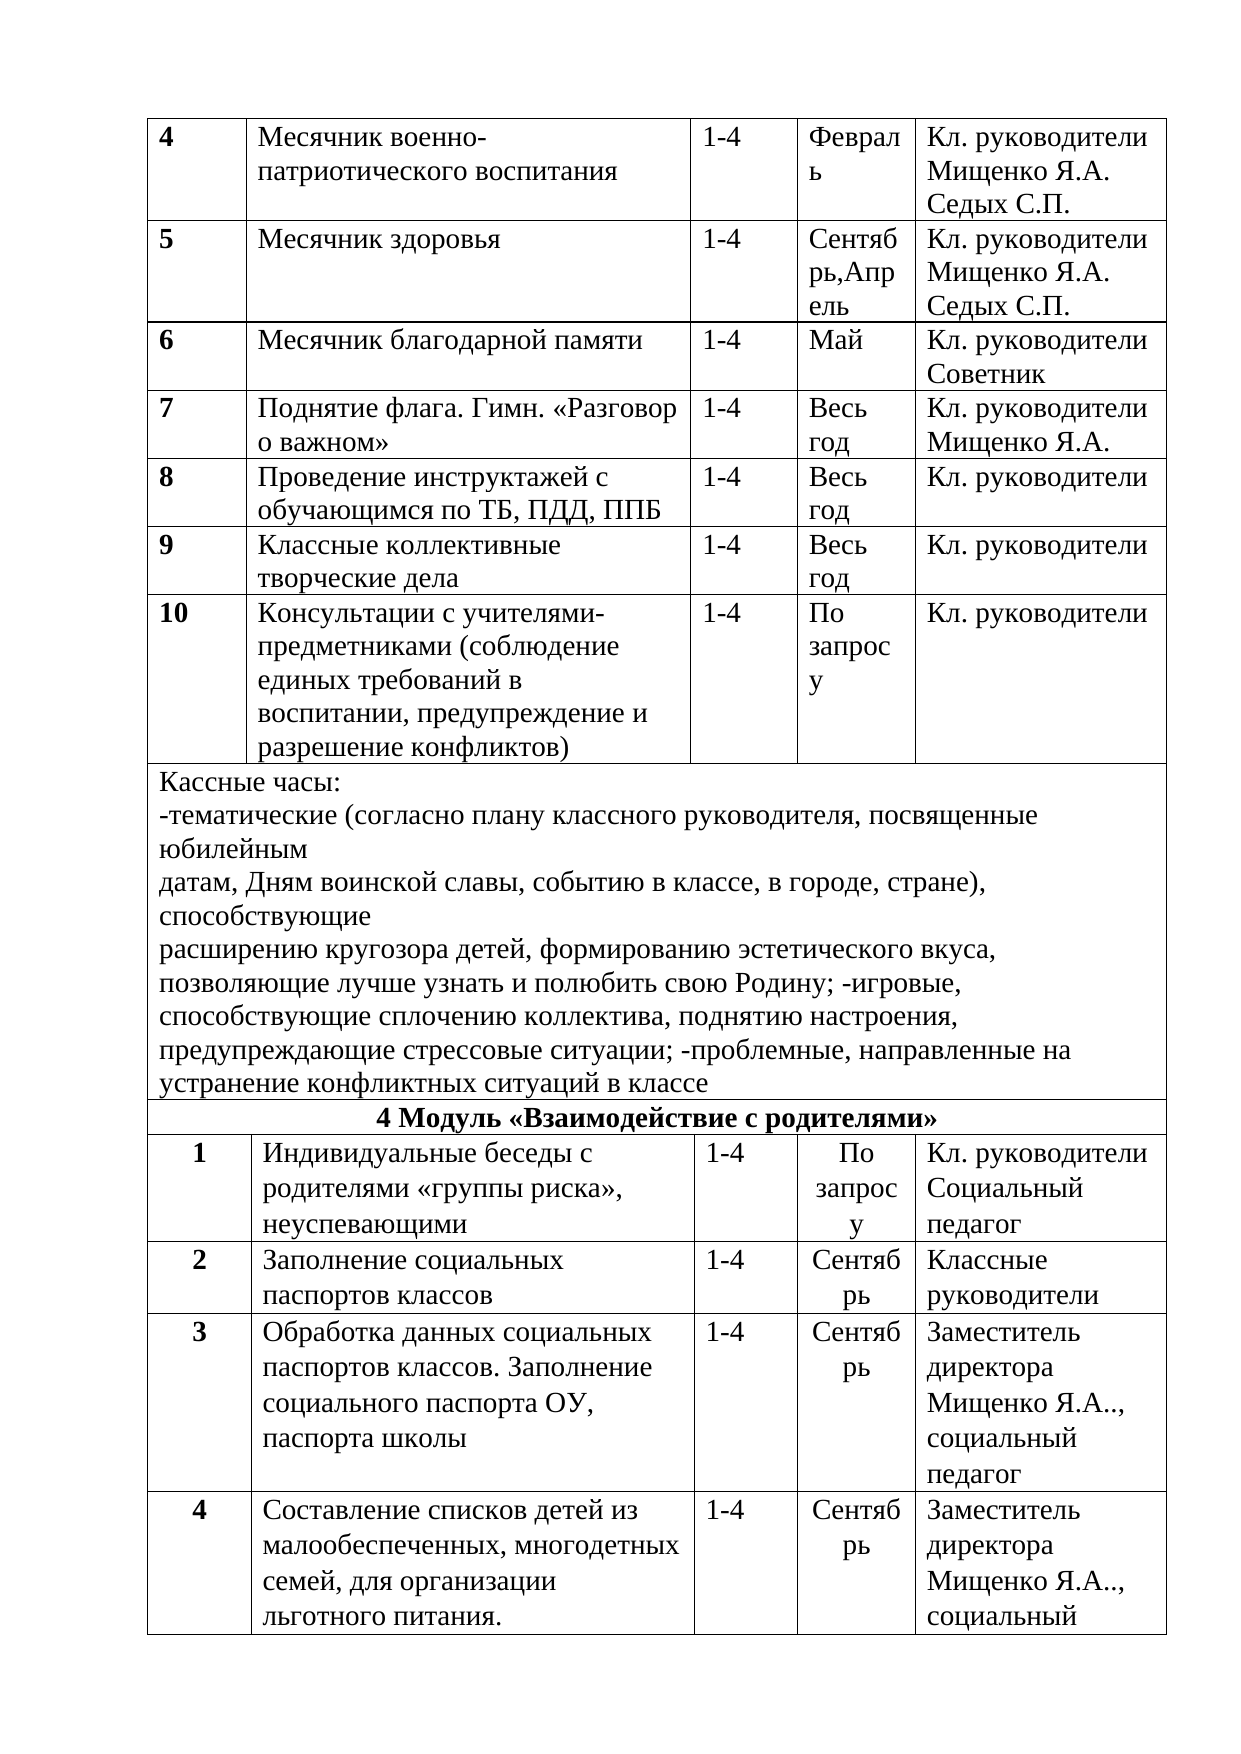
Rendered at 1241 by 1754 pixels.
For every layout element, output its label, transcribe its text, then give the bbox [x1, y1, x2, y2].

table_cell Индивидуальные беседы с родителями «группы риска», неуспевающими [252, 1135, 694, 1241]
table_cell Февраль [798, 119, 915, 220]
table_cell Сентябрь [798, 1242, 915, 1313]
table_cell 7 [148, 391, 246, 458]
table_cell 2 [148, 1242, 251, 1313]
table_cell Кл. руководители Советник [916, 323, 1166, 389]
table_cell 5 [148, 221, 246, 321]
table_cell Весь год [798, 459, 915, 526]
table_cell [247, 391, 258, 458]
table_cell Сентябрь [798, 1314, 915, 1491]
table_cell 1-4 [691, 221, 797, 321]
table_cell Заполнение социальных паспортов классов [252, 1242, 694, 1313]
table_cell Поднятие флага. Гимн. «Разговор о важном» [389, 391, 690, 458]
table_cell Кл. руководители Социальный педагог [916, 1135, 1166, 1241]
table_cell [252, 1492, 694, 1633]
table_cell Заместитель директора Мищенко Я.А.., социальный педагог [916, 1314, 1166, 1491]
table_cell 4 Модуль «Взаимодействие с родителями» [148, 1100, 1166, 1134]
table_cell 4 [148, 119, 246, 220]
table_cell Месячник благодарной памяти [247, 323, 690, 389]
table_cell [916, 119, 1166, 220]
table_cell 1-4 [695, 1135, 797, 1241]
table_cell Консультации с учителями-предметниками (соблюдение единых требований в воспитании, предупреждение и разрешение конфликтов) [247, 595, 690, 763]
table_cell 9 [148, 527, 246, 594]
table_cell 1-4 [691, 595, 797, 763]
table_cell 8 [148, 459, 246, 526]
table_cell 1 [148, 1135, 251, 1241]
table_cell По запросу [798, 595, 915, 763]
table_cell 1-4 [691, 119, 797, 220]
table_cell 3 [148, 1314, 251, 1491]
table_cell Сентябрь,Апрель [798, 221, 915, 321]
table_cell По запросу [798, 1135, 915, 1241]
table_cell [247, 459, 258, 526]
table_cell Месячник военно-патриотического воспитания [247, 119, 690, 220]
table_cell Месячник здоровья [247, 221, 690, 321]
table_cell Проведение инструктажей с обучающимся по ТБ, ПДД, ППБ [608, 459, 690, 526]
table_cell Классные коллективные творческие дела [459, 527, 690, 594]
table_cell Обработка данных социальных паспортов классов. Заполнение социального паспорта ОУ, паспорта школы [252, 1314, 694, 1491]
table_cell 1-4 [691, 459, 797, 526]
table_cell 10 [148, 595, 246, 763]
table_cell Весь год [798, 391, 915, 458]
table_cell Кл. руководители Мищенко Я.А. [916, 391, 1166, 458]
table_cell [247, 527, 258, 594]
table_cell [916, 221, 1166, 321]
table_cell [916, 1492, 1166, 1633]
table_cell 1-4 [691, 527, 797, 594]
table_cell 1-4 [695, 1314, 797, 1491]
table_cell 1-4 [695, 1492, 797, 1633]
table_cell 6 [148, 323, 246, 389]
table_cell Сентябрь [798, 1492, 915, 1633]
table_cell 1-4 [691, 323, 797, 389]
table_cell Май [798, 323, 915, 389]
table_cell Кл. руководители [916, 527, 1166, 594]
table_cell Классные руководители [916, 1242, 1166, 1313]
table_cell Кассные часы: -тематические (согласно плану классного руководителя, посвященные юбилейным датам, Дням воинской славы, событию в классе, в городе, стране), способствующие расширению кругозора детей, формированию эстетического вкуса, позволяющие лучше узнать и полюбить свою Родину; -игровые, способствующие сплочению коллектива, поднятию настроения, предупреждающие стрессовые ситуации; -проблемные, направленные на устранение конфликтных ситуаций в классе [148, 764, 1166, 1099]
table_cell 1-4 [695, 1242, 797, 1313]
table_cell Кл. руководители [916, 459, 1166, 526]
table_cell Кл. руководители [916, 595, 1166, 763]
table_cell 1-4 [691, 391, 797, 458]
table_cell 4 [148, 1492, 251, 1633]
table_cell Весь год [798, 527, 915, 594]
